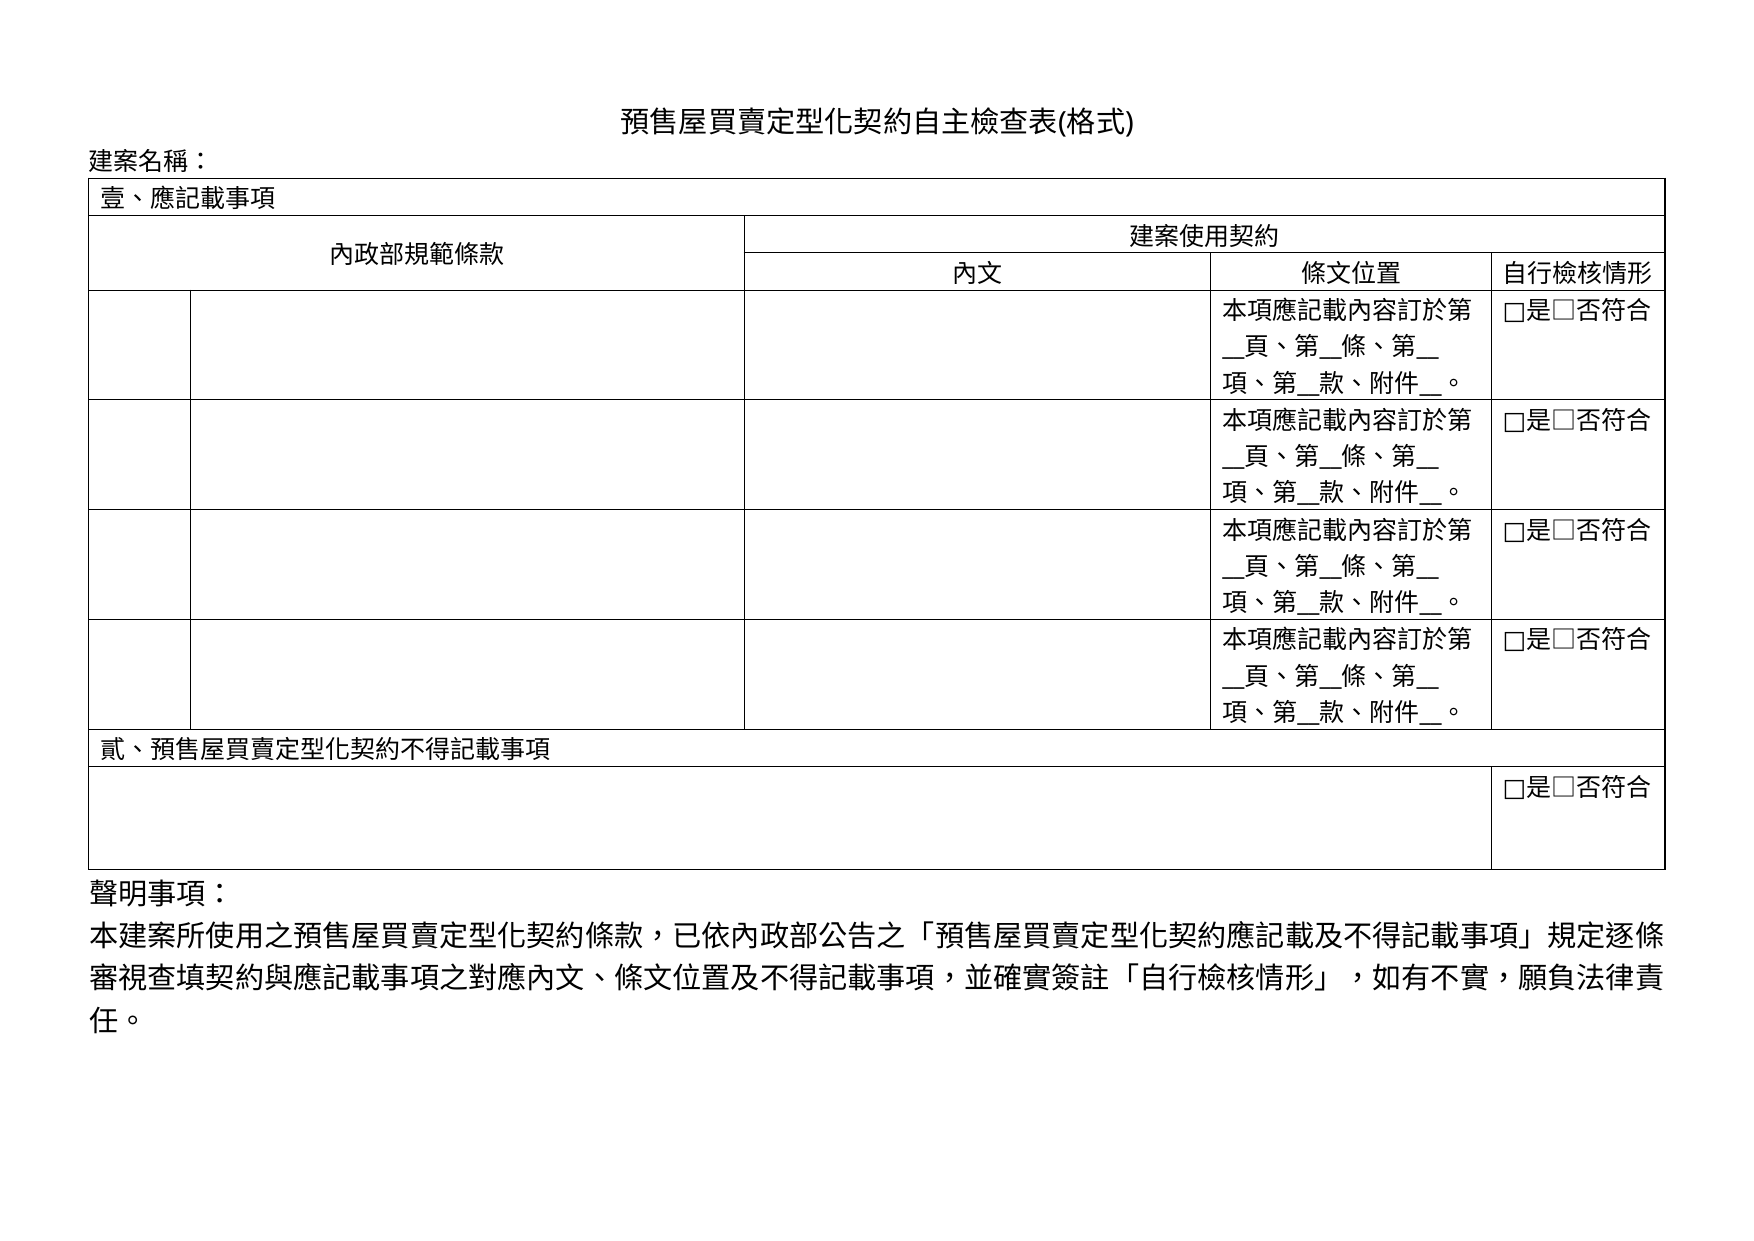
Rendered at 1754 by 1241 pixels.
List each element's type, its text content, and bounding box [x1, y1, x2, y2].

table_cell □是□否符合 [1492, 767, 1664, 869]
table_cell 本項應記載內容訂於第__頁、第__條、第__項、第__款、附件__。 [1211, 400, 1491, 509]
table_cell 內政部規範條款 [89, 216, 744, 289]
text 預售屋買賣定型化契約自主檢查表(格式) [89, 99, 1665, 141]
table_cell 內文 [745, 253, 1210, 289]
table_header 壹、應記載事項 [89, 179, 1664, 215]
table_cell [89, 620, 190, 729]
table_cell 本項應記載內容訂於第__頁、第__條、第__項、第__款、附件__。 [1211, 291, 1491, 399]
table_cell [89, 510, 190, 619]
table_cell [745, 400, 1210, 509]
table_cell [745, 291, 1210, 399]
table_cell [745, 510, 1210, 619]
table_cell 自行檢核情形 [1492, 253, 1664, 289]
table_cell □是□否符合 [1492, 291, 1664, 399]
table_cell [89, 400, 190, 509]
text 建案名稱： [89, 141, 1665, 178]
text 聲明事項： [89, 870, 1665, 913]
table_cell [191, 400, 744, 509]
table_cell □是□否符合 [1492, 620, 1664, 729]
table_cell [191, 510, 744, 619]
table_cell 貳、預售屋買賣定型化契約不得記載事項 [89, 730, 1664, 766]
table_cell [89, 767, 1491, 869]
table_cell 本項應記載內容訂於第__頁、第__條、第__項、第__款、附件__。 [1211, 620, 1491, 729]
table_cell □是□否符合 [1492, 510, 1664, 619]
text 本建案所使用之預售屋買賣定型化契約條款，已依內政部公告之「預售屋買賣定型化契約應記載及不得記載事項」規定逐條審視查填契約與應記載事項之對應內文、條文位置及不得記載事項，並確實簽註「自行檢核情形」，如有不實，願負法律責任。 [89, 913, 1665, 1039]
table_cell [191, 620, 744, 729]
table_cell [89, 291, 190, 399]
table_cell [745, 620, 1210, 729]
table_cell 建案使用契約 [745, 216, 1664, 252]
table_cell 條文位置 [1211, 253, 1491, 289]
table_cell □是□否符合 [1492, 400, 1664, 509]
table_cell [191, 291, 744, 399]
table_cell 本項應記載內容訂於第__頁、第__條、第__項、第__款、附件__。 [1211, 510, 1491, 619]
